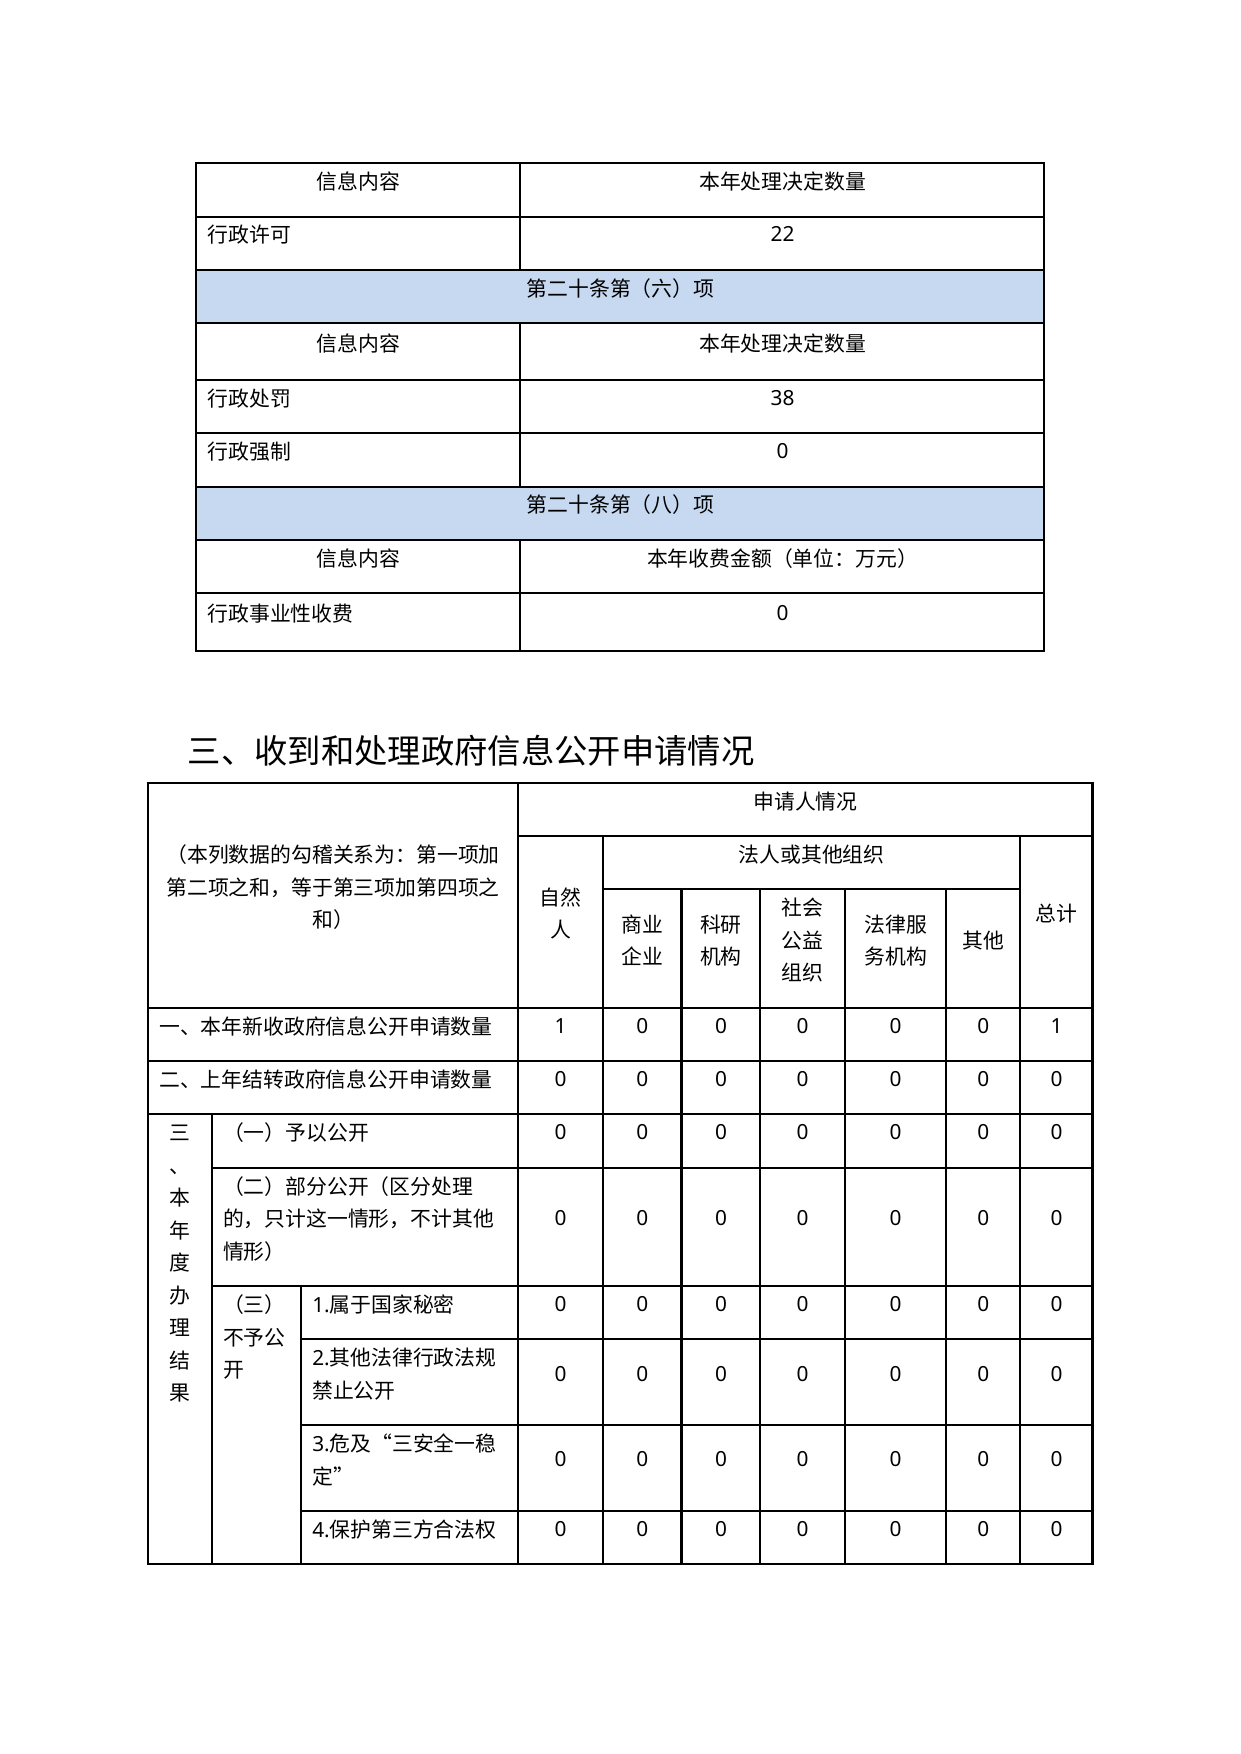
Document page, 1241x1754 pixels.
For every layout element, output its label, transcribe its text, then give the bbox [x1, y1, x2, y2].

table_cell 0 [683, 1340, 759, 1424]
table_cell 0 [521, 434, 1043, 486]
table_cell 0 [604, 1115, 680, 1167]
table_cell 0 [947, 1115, 1019, 1167]
table_cell （二）部分公开（区分处理的，只计这一情形，不计其他情形） [213, 1169, 517, 1285]
table_cell 一、本年新收政府信息公开申请数量 [149, 1009, 517, 1060]
table_cell 0 [604, 1009, 680, 1060]
table_cell 0 [604, 1426, 680, 1510]
table_cell 第二十条第（六）项 [197, 271, 1043, 322]
table_cell 行政处罚 [197, 381, 519, 432]
table_cell 自然人 [519, 837, 602, 1007]
table_cell 0 [947, 1169, 1019, 1285]
table_cell 0 [604, 1340, 680, 1424]
table_cell 0 [1021, 1287, 1091, 1338]
table_cell 社会公益组织 [761, 890, 844, 1007]
table_header （本列数据的勾稽关系为：第一项加第二项之和，等于第三项加第四项之和） [149, 784, 517, 1007]
table_cell 0 [683, 1426, 759, 1510]
table_cell 0 [604, 1169, 680, 1285]
table_cell 0 [519, 1062, 602, 1113]
table_cell 0 [683, 1115, 759, 1167]
table_cell 1 [1021, 1009, 1091, 1060]
table_cell 第二十条第（八）项 [197, 488, 1043, 539]
table_cell 信息内容 [197, 324, 519, 379]
table_cell 0 [846, 1426, 945, 1510]
table_cell 0 [761, 1287, 844, 1338]
table_cell 0 [761, 1340, 844, 1424]
table_cell 0 [683, 1169, 759, 1285]
table_cell 法律服务机构 [846, 890, 945, 1007]
table_cell 0 [947, 1512, 1019, 1563]
table_cell 0 [1021, 1115, 1091, 1167]
table_cell 0 [519, 1340, 602, 1424]
table_cell 0 [519, 1287, 602, 1338]
table_cell 0 [1021, 1426, 1091, 1510]
table_cell 0 [683, 1062, 759, 1113]
table_cell 0 [761, 1169, 844, 1285]
table_cell 其他 [947, 890, 1019, 1007]
table_cell 本年处理决定数量 [521, 324, 1043, 379]
table_cell 0 [761, 1426, 844, 1510]
table_cell 3.危及“三安全一稳定” [302, 1426, 517, 1510]
table_cell 0 [947, 1062, 1019, 1113]
table_cell 22 [521, 218, 1043, 269]
table_cell 0 [761, 1009, 844, 1060]
table_cell 4.保护第三方合法权益 [302, 1512, 517, 1563]
table_cell 0 [761, 1115, 844, 1167]
table_cell 0 [519, 1426, 602, 1510]
text 三、收到和处理政府信息公开申请情况 [187, 717, 1053, 782]
table_cell 0 [1021, 1512, 1091, 1563]
table_cell 科研机构 [683, 890, 759, 1007]
table_cell 0 [846, 1512, 945, 1563]
table_cell 二、上年结转政府信息公开申请数量 [149, 1062, 517, 1113]
table_cell 行政强制 [197, 434, 519, 486]
table_cell 1.属于国家秘密 [302, 1287, 517, 1338]
table_cell 0 [761, 1062, 844, 1113]
table_cell 0 [683, 1009, 759, 1060]
table_cell 0 [947, 1340, 1019, 1424]
table_cell 0 [683, 1512, 759, 1563]
table_header 申请人情况 [519, 784, 1091, 835]
table_cell 0 [947, 1009, 1019, 1060]
table_cell 本年收费金额（单位：万元） [521, 541, 1043, 592]
table_cell 0 [1021, 1169, 1091, 1285]
table_cell 0 [604, 1062, 680, 1113]
table_cell 0 [519, 1169, 602, 1285]
table_cell 法人或其他组织 [604, 837, 1019, 888]
table_cell （一）予以公开 [213, 1115, 517, 1167]
table_cell （三）不予公开 [213, 1287, 300, 1563]
table_cell 信息内容 [197, 164, 519, 216]
table_cell 0 [846, 1062, 945, 1113]
table_cell 0 [1021, 1340, 1091, 1424]
table_cell 0 [846, 1169, 945, 1285]
table_cell 0 [846, 1340, 945, 1424]
table_cell 0 [604, 1512, 680, 1563]
table_cell 0 [846, 1009, 945, 1060]
table_cell 本年处理决定数量 [521, 164, 1043, 216]
table_cell 1 [519, 1009, 602, 1060]
table_cell 0 [683, 1287, 759, 1338]
table_cell 0 [947, 1426, 1019, 1510]
table_cell 2.其他法律行政法规禁止公开 [302, 1340, 517, 1424]
table_cell 0 [519, 1512, 602, 1563]
table_cell 商业企业 [604, 890, 680, 1007]
table_cell 三、本年度办理结果 [149, 1115, 211, 1563]
table_cell 0 [846, 1115, 945, 1167]
table_cell 0 [947, 1287, 1019, 1338]
table_cell 0 [519, 1115, 602, 1167]
table_cell 0 [604, 1287, 680, 1338]
table_cell 0 [761, 1512, 844, 1563]
table_cell 总计 [1021, 837, 1091, 1007]
table_cell 行政事业性收费 [197, 594, 519, 649]
table_cell 0 [846, 1287, 945, 1338]
table_cell 0 [1021, 1062, 1091, 1113]
table_cell 0 [521, 594, 1043, 649]
table_cell 信息内容 [197, 541, 519, 592]
table_cell 38 [521, 381, 1043, 432]
table_cell 行政许可 [197, 218, 519, 269]
